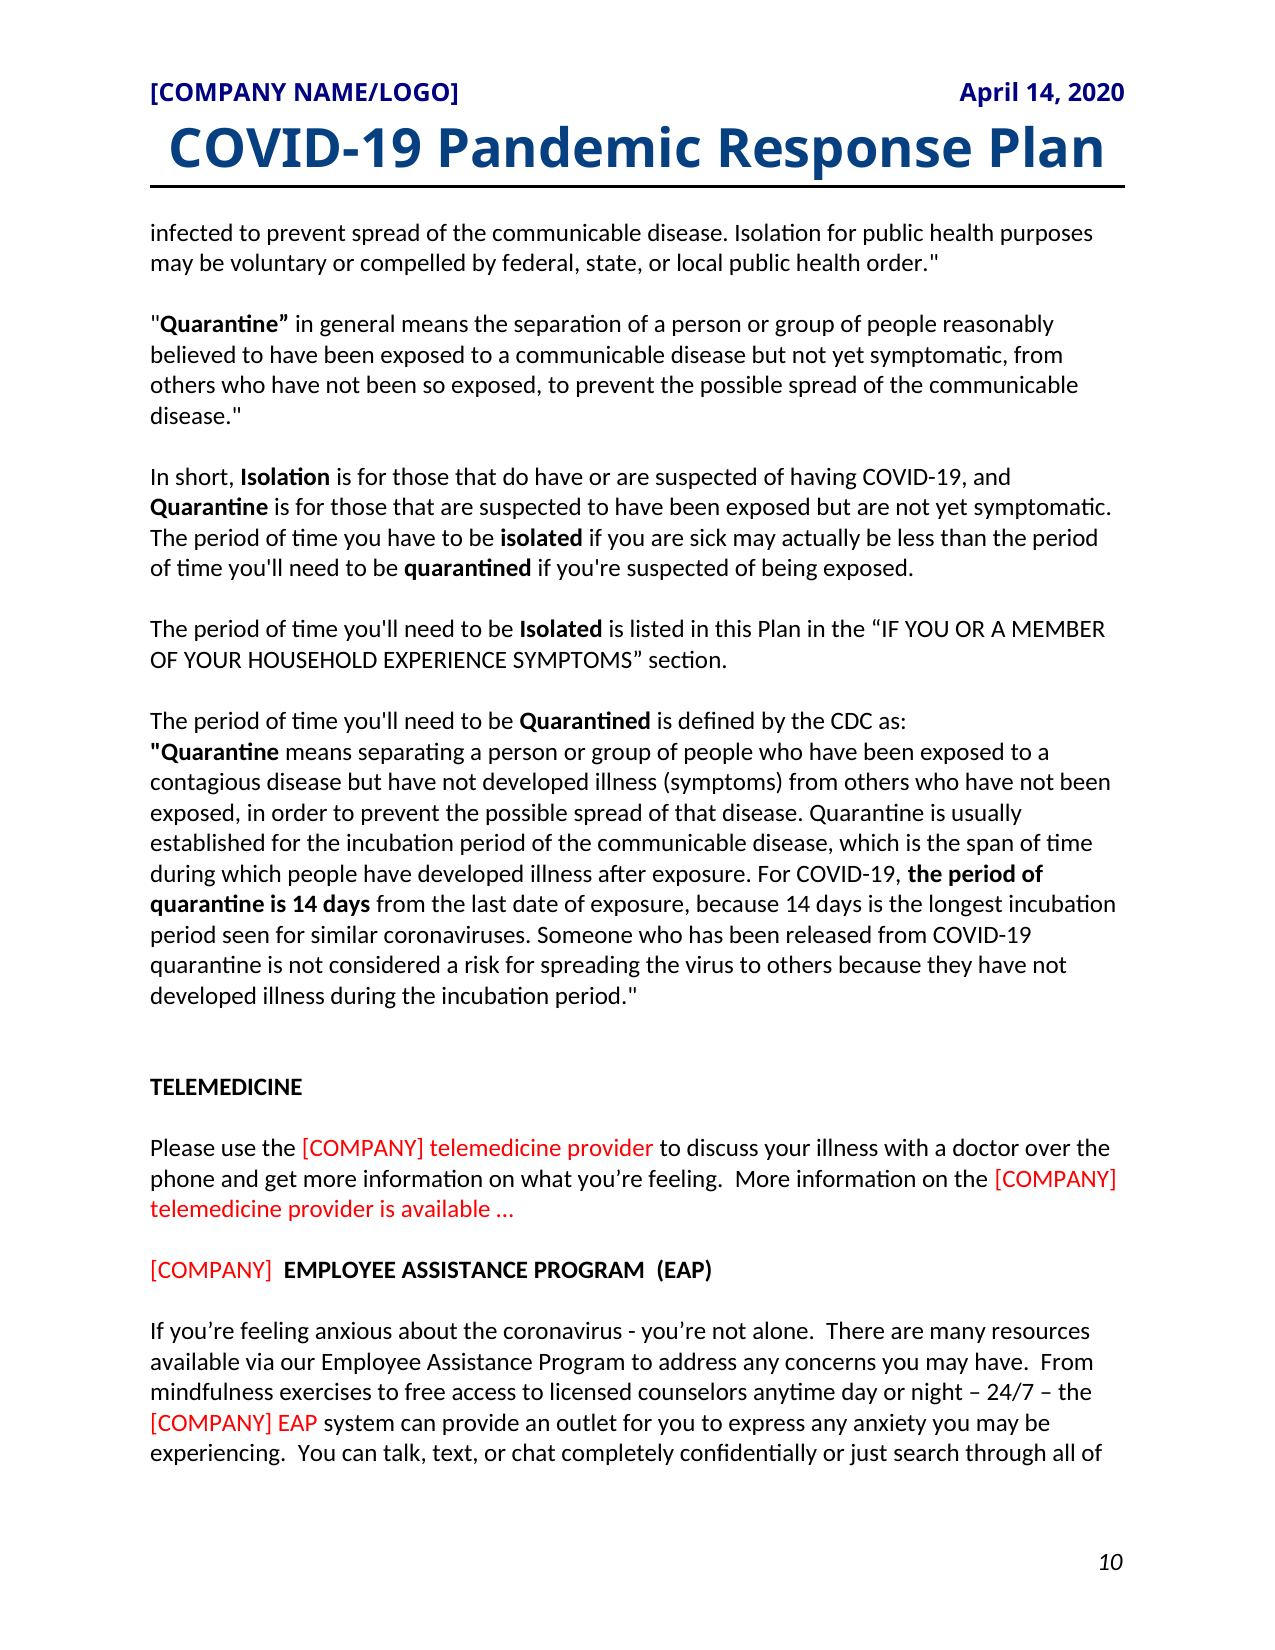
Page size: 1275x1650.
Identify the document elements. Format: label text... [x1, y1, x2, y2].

text "Quarantine” in general means the separation of a person or group of people reasonably believed to have been exposed to a communicable disease but not yet symptomatic, from others who have not been so exposed, to prevent the possible spread of the communicable disease." [150, 308, 1125, 430]
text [150, 1316, 1125, 1468]
text [COMPANY] EMPLOYEE ASSISTANCE PROGRAM (EAP) [150, 1254, 1125, 1285]
text In short, Isolation is for those that do have or are suspected of having COVID-19, and Quarantine is for those that are suspected to have been exposed but are not yet symptomatic. The period of time you have to be isolated if you are sick may actually be less than the period of time you'll need to be quarantined if you're suspected of being exposed. [150, 461, 1125, 583]
text The period of time you'll need to be Isolated is listed in this Plan in the “IF YOU OR A MEMBER OF YOUR HOUSEHOLD EXPERIENCE SYMPTOMS” section. [150, 613, 1125, 674]
text The period of time you'll need to be Quarantined is defined by the CDC as: [150, 705, 1125, 736]
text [150, 217, 1125, 278]
text Please use the [COMPANY] telemedicine provider to discuss your illness with a doctor over the phone and get more information on what you’re feeling. More information on the [COMPANY] telemedicine provider is available … [150, 1132, 1125, 1224]
text TELEMEDICINE [150, 1071, 1125, 1102]
text "Quarantine means separating a person or group of people who have been exposed to a contagious disease but have not developed illness (symptoms) from others who have not been exposed, in order to prevent the possible spread of that disease. Quarantine is usually established for the incubation period of the communicable disease, which is the span of time during which people have developed illness after exposure. For COVID-19, the period of quarantine is 14 days from the last date of exposure, because 14 days is the longest incubation period seen for similar coronaviruses. Someone who has been released from COVID-19 quarantine is not considered a risk for spreading the virus to others because they have not developed illness during the incubation period." [150, 736, 1125, 1010]
